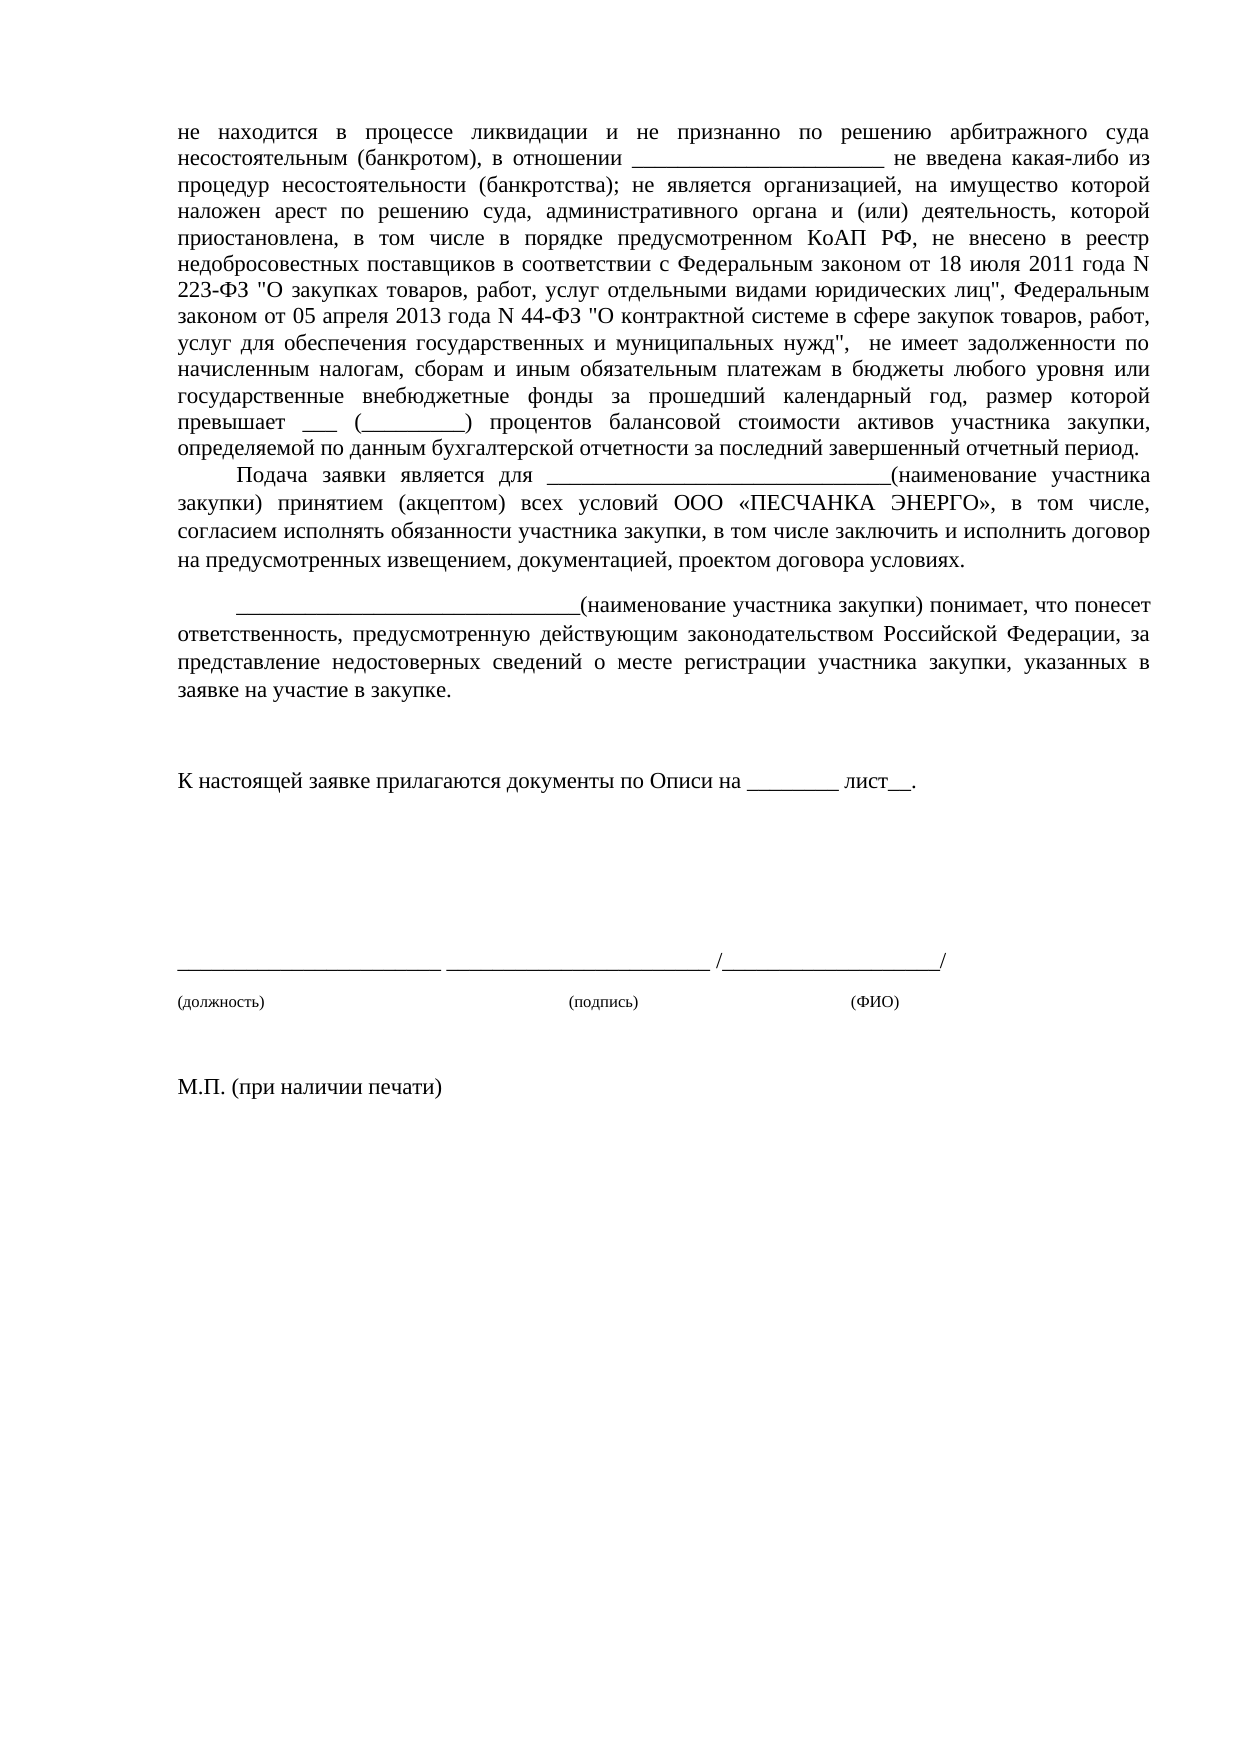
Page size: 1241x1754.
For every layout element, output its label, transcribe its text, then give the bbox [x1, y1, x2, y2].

text К настоящей заявке прилагаются документы по Описи на ________ лист__. [177, 767, 1152, 793]
text _______________________ _______________________ /___________________/ [177, 947, 1152, 973]
text ______________________________(наименование участника закупки) понимает, что понесет ответственность, предусмотренную действующим законодательством Российской Федерации, за представление недостоверных сведений о месте регистрации участника закупки, указанных в заявке на участие в закупке. [177, 591, 1152, 703]
text Подача заявки является для ______________________________(наименование участника закупки) принятием (акцептом) всех условий ООО «ПЕСЧАНКА ЭНЕРГО», в том числе, согласием исполнять обязанности участника закупки, в том числе заключить и исполнить договор на предусмотренных извещением, документацией, проектом договора условиях. [177, 461, 1152, 572]
text (должность) (подпись) (ФИО) [177, 992, 1152, 1011]
text не находится в процессе ликвидации и не признанно по решению арбитражного суда несостоятельным (банкротом), в отношении ______________________ не введена какая-либо из процедур несостоятельности (банкротства); не является организацией, на имущество которой наложен арест по решению суда, административного органа и (или) деятельность, которой приостановлена, в том числе в порядке предусмотренном КоАП РФ, не внесено в реестр недобросовестных поставщиков в соответствии с Федеральным законом от 18 июля 2011 года N 223-ФЗ "О закупках товаров, работ, услуг отдельными видами юридических лиц", Федеральным законом от 05 апреля 2013 года N 44-ФЗ "О контрактной системе в сфере закупок товаров, работ, услуг для обеспечения государственных и муниципальных нужд", не имеет задолженности по начисленным налогам, сборам и иным обязательным платежам в бюджеты любого уровня или государственные внебюджетные фонды за прошедший календарный год, размер которой превышает ___ (_________) процентов балансовой стоимости активов участника закупки, определяемой по данным бухгалтерской отчетности за последний завершенный отчетный период. [177, 118, 1152, 461]
text М.П. (при наличии печати) [177, 1073, 1152, 1099]
